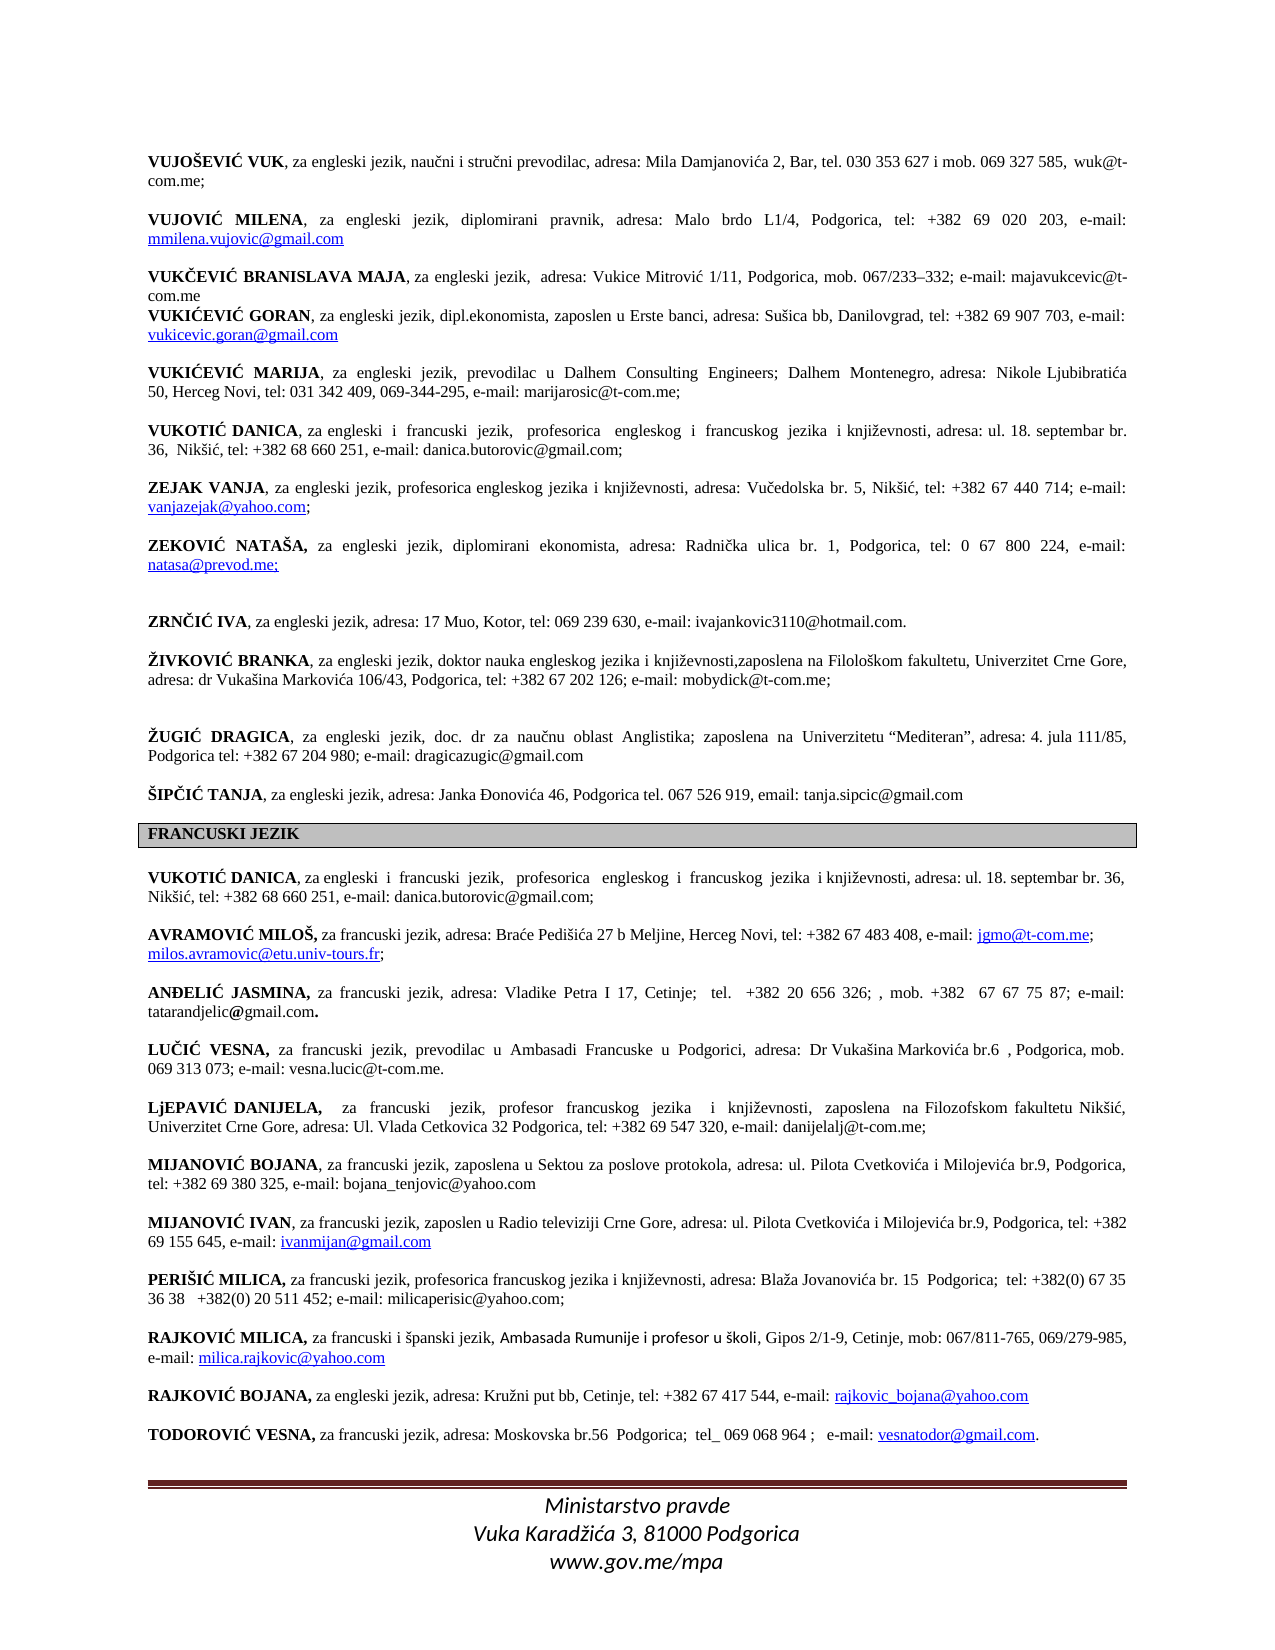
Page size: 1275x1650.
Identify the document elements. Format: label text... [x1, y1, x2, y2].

text VUJOVIĆ MILENA, za engleski jezik, diplomirani pravnik, adresa: Malo brdo L1/4, Podgorica, tel: +382 69 020 203, e-mail: mmilena.vujovic@gmail.com [148, 209, 1127, 248]
text ANĐELIĆ JASMINA, za francuski jezik, adresa: Vladike Petra I 17, Cetinje; tel. +382 20 656 326; , mob. +382 67 67 75 87; e-mail: tatarandjelic@gmail.com. [148, 982, 1127, 1021]
text milos.avramovic@etu.univ-tours.fr; [148, 944, 1127, 963]
text FRANCUSKI JEZIK [139, 824, 1136, 847]
text RAJKOVIĆ BOJANA, za engleski jezik, adresa: Kružni put bb, Cetinje, tel: +382 67 417 544, e-mail: rajkovic_bojana@yahoo.com [148, 1386, 1127, 1405]
text VUKOTIĆ DANICA, za engleski i francuski jezik, profesorica engleskog i francuskog jezika i književnosti, adresa: ul. 18. septembar br. 36, Nikšić, tel: +382 68 660 251, e-mail: danica.butorovic@gmail.com; [148, 867, 1127, 906]
text PERIŠIĆ MILICA, za francuski jezik, profesorica francuskog jezika i književnosti, adresa: Blaža Jovanovića br. 15 Podgorica; tel: +382(0) 67 35 36 38 +382(0) 20 511 452; e-mail: milicaperisic@yahoo.com; [148, 1270, 1127, 1308]
text VUKIĆEVIĆ GORAN, za engleski jezik, dipl.ekonomista, zaposlen u Erste banci, adresa: Sušica bb, Danilovgrad, tel: +382 69 907 703, e-mail: vukicevic.goran@gmail.com [148, 305, 1127, 344]
text LUČIĆ VESNA, za francuski jezik, prevodilac u Ambasadi Francuske u Podgorici, adresa: Dr Vukašina Markovića br.6 , Podgorica, mob. 069 313 073; e-mail: vesna.lucic@t-com.me. [148, 1040, 1127, 1078]
text ZEKOVIĆ NATAŠA, za engleski jezik, diplomirani ekonomista, adresa: Radnička ulica br. 1, Podgorica, tel: 0 67 800 224, e-mail: natasa@prevod.me; [148, 535, 1127, 574]
text LjEPAVIĆ DANIJELA, za francuski jezik, profesor francuskog jezika i književnosti, zaposlena na Filozofskom fakultetu Nikšić, Univerzitet Crne Gore, adresa: Ul. Vlada Cetkovica 32 Podgorica, tel: +382 69 547 320, e-mail: danijelalj@t-com.me; [148, 1097, 1127, 1136]
text MIJANOVIĆ BOJANA, za francuski jezik, zaposlena u Sektou za poslove protokola, adresa: ul. Pilota Cvetkovića i Milojevića br.9, Podgorica, tel: +382 69 380 325, e-mail: bojana_tenjovic@yahoo.com [148, 1155, 1127, 1193]
text ŽIVKOVIĆ BRANKA, za engleski jezik, doktor nauka engleskog jezika i književnosti,zaposlena na Filološkom fakultetu, Univerzitet Crne Gore, adresa: dr Vukašina Markovića 106/43, Podgorica, tel: +382 67 202 126; e-mail: mobydick@t-com.me; [148, 650, 1127, 689]
text ŽUGIĆ DRAGICA, za engleski jezik, doc. dr za naučnu oblast Anglistika; zaposlena na Univerzitetu “Mediteran”, adresa: 4. jula 111/85, Podgorica tel: +382 67 204 980; e-mail: dragicazugic@gmail.com [148, 727, 1127, 765]
text ZRNČIĆ IVA, za engleski jezik, adresa: 17 Muo, Kotor, tel: 069 239 630, e-mail: ivajankovic3110@hotmail.com. [148, 612, 1127, 631]
text ŠIPČIĆ TANJA, za engleski jezik, adresa: Janka Đonovića 46, Podgorica tel. 067 526 919, email: tanja.sipcic@gmail.com [148, 784, 1127, 804]
text VUKOTIĆ DANICA, za engleski i francuski jezik, profesorica engleskog i francuskog jezika i književnosti, adresa: ul. 18. septembar br. 36, Nikšić, tel: +382 68 660 251, e-mail: danica.butorovic@gmail.com; [148, 420, 1127, 459]
text VUKIĆEVIĆ MARIJA, za engleski jezik, prevodilac u Dalhem Consulting Engineers; Dalhem Montenegro, adresa: Nikole Ljubibratića 50, Herceg Novi, tel: 031 342 409, 069-344-295, e-mail: marijarosic@t-com.me; [148, 363, 1127, 401]
text AVRAMOVIĆ MILOŠ, za francuski jezik, adresa: Braće Pedišića 27 b Meljine, Herceg Novi, tel: +382 67 483 408, e-mail: jgmo@t-com.me; [148, 925, 1127, 944]
text VUJOŠEVIĆ VUK, za engleski jezik, naučni i stručni prevodilac, adresa: Mila Damjanovića 2, Bar, tel. 030 353 627 i mob. 069 327 585, wuk@t-com.me; [148, 152, 1127, 190]
text TODOROVIĆ VESNA, za francuski jezik, adresa: Moskovska br.56 Podgorica; tel_ 069 068 964 ; e-mail: vesnatodor@gmail.com. [148, 1424, 1127, 1444]
text RAJKOVIĆ MILICA, za francuski i španski jezik, Ambasada Rumunije i profesor u školi, Gipos 2/1-9, Cetinje, mob: 067/811-765, 069/279-985, e-mail: milica.rajkovic@yahoo.com [148, 1327, 1127, 1367]
text MIJANOVIĆ IVAN, za francuski jezik, zaposlen u Radio televiziji Crne Gore, adresa: ul. Pilota Cvetkovića i Milojevića br.9, Podgorica, tel: +382 69 155 645, e-mail: ivanmijan@gmail.com [148, 1212, 1127, 1251]
text ZEJAK VANJA, za engleski jezik, profesorica engleskog jezika i književnosti, adresa: Vučedolska br. 5, Nikšić, tel: +382 67 440 714; e-mail: vanjazejak@yahoo.com; [148, 478, 1127, 516]
text VUKČEVIĆ BRANISLAVA MAJA, za engleski jezik, adresa: Vukice Mitrović 1/11, Podgorica, mob. 067/233–332; e-mail: majavukcevic@t-com.me [148, 267, 1127, 305]
